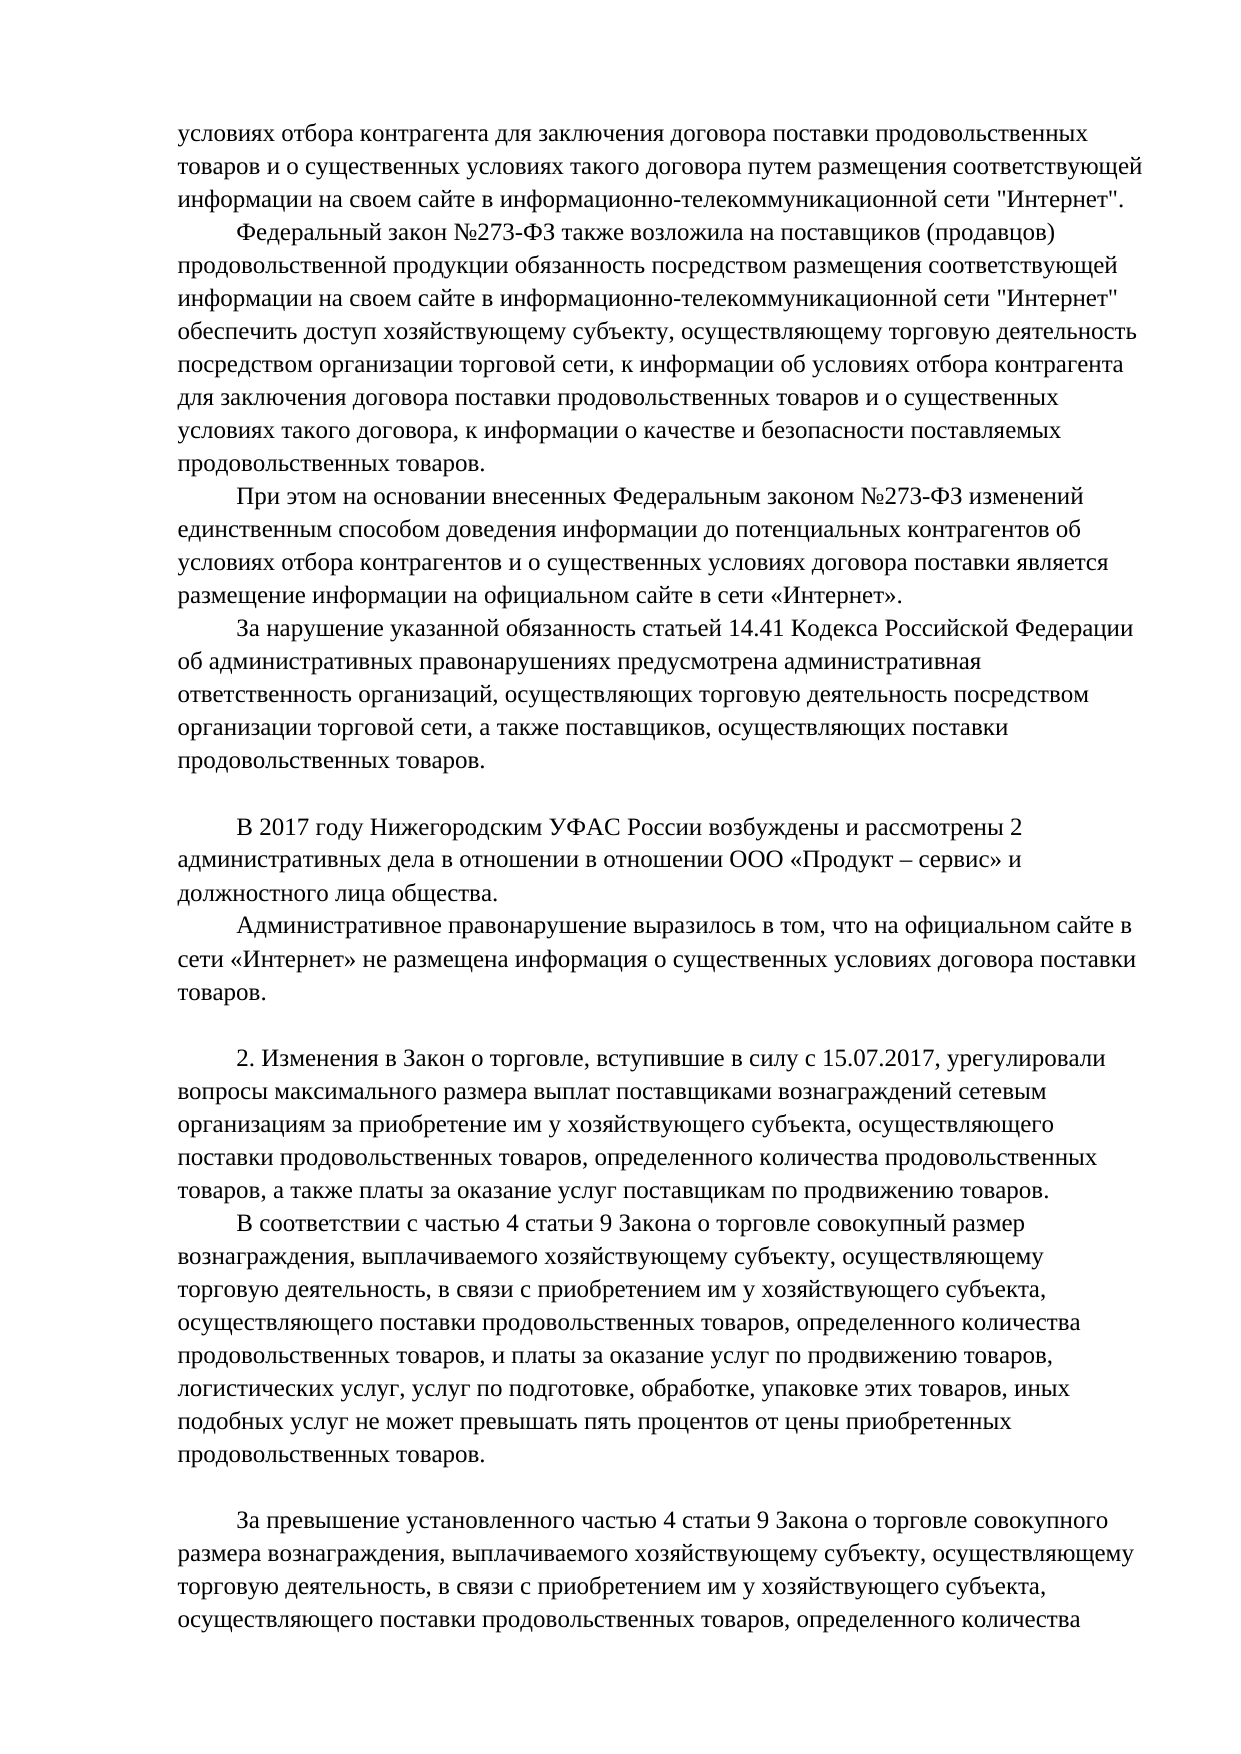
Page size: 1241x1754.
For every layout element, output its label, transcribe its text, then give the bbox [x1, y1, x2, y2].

text В соответствии с частью 4 статьи 9 Закона о торговле совокупный размер вознаграждения, выплачиваемого хозяйствующему субъекту, осуществляющему торговую деятельность, в связи с приобретением им у хозяйствующего субъекта, осуществляющего поставки продовольственных товаров, определенного количества продовольственных товаров, и платы за оказание услуг по продвижению товаров, логистических услуг, услуг по подготовке, обработке, упаковке этих товаров, иных подобных услуг не может превышать пять процентов от цены приобретенных продовольственных товаров. [177, 1208, 1152, 1468]
text При этом на основании внесенных Федеральным законом №273-ФЗ изменений единственным способом доведения информации до потенциальных контрагентов об условиях отбора контрагентов и о существенных условиях договора поставки является размещение информации на официальном сайте в сети «Интернет». [177, 481, 1152, 609]
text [177, 118, 1152, 213]
text В 2017 году Нижегородским УФАС России возбуждены и рассмотрены 2 административных дела в отношении в отношении ООО «Продукт – сервис» и должностного лица общества. [177, 812, 1152, 906]
text Федеральный закон №273-ФЗ также возложила на поставщиков (продавцов) продовольственной продукции обязанность посредством размещения соответствующей информации на своем сайте в информационно-телекоммуникационной сети "Интернет" обеспечить доступ хозяйствующему субъекту, осуществляющему торговую деятельность посредством организации торговой сети, к информации об условиях отбора контрагента для заключения договора поставки продовольственных товаров и о существенных условиях такого договора, к информации о качестве и безопасности поставляемых продовольственных товаров. [177, 217, 1152, 477]
text За нарушение указанной обязанность статьей 14.41 Кодекса Российской Федерации об административных правонарушениях предусмотрена административная ответственность организаций, осуществляющих торговую деятельность посредством организации торговой сети, а также поставщиков, осуществляющих поставки продовольственных товаров. [177, 613, 1152, 774]
text Административное правонарушение выразилось в том, что на официальном сайте в сети «Интернет» не размещена информация о существенных условиях договора поставки товаров. [177, 911, 1152, 1005]
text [177, 1505, 1152, 1633]
text 2. Изменения в Закон о торговле, вступившие в силу с 15.07.2017, урегулировали вопросы максимального размера выплат поставщиками вознаграждений сетевым организациям за приобретение им у хозяйствующего субъекта, осуществляющего поставки продовольственных товаров, определенного количества продовольственных товаров, а также платы за оказание услуг поставщикам по продвижению товаров. [177, 1043, 1152, 1203]
